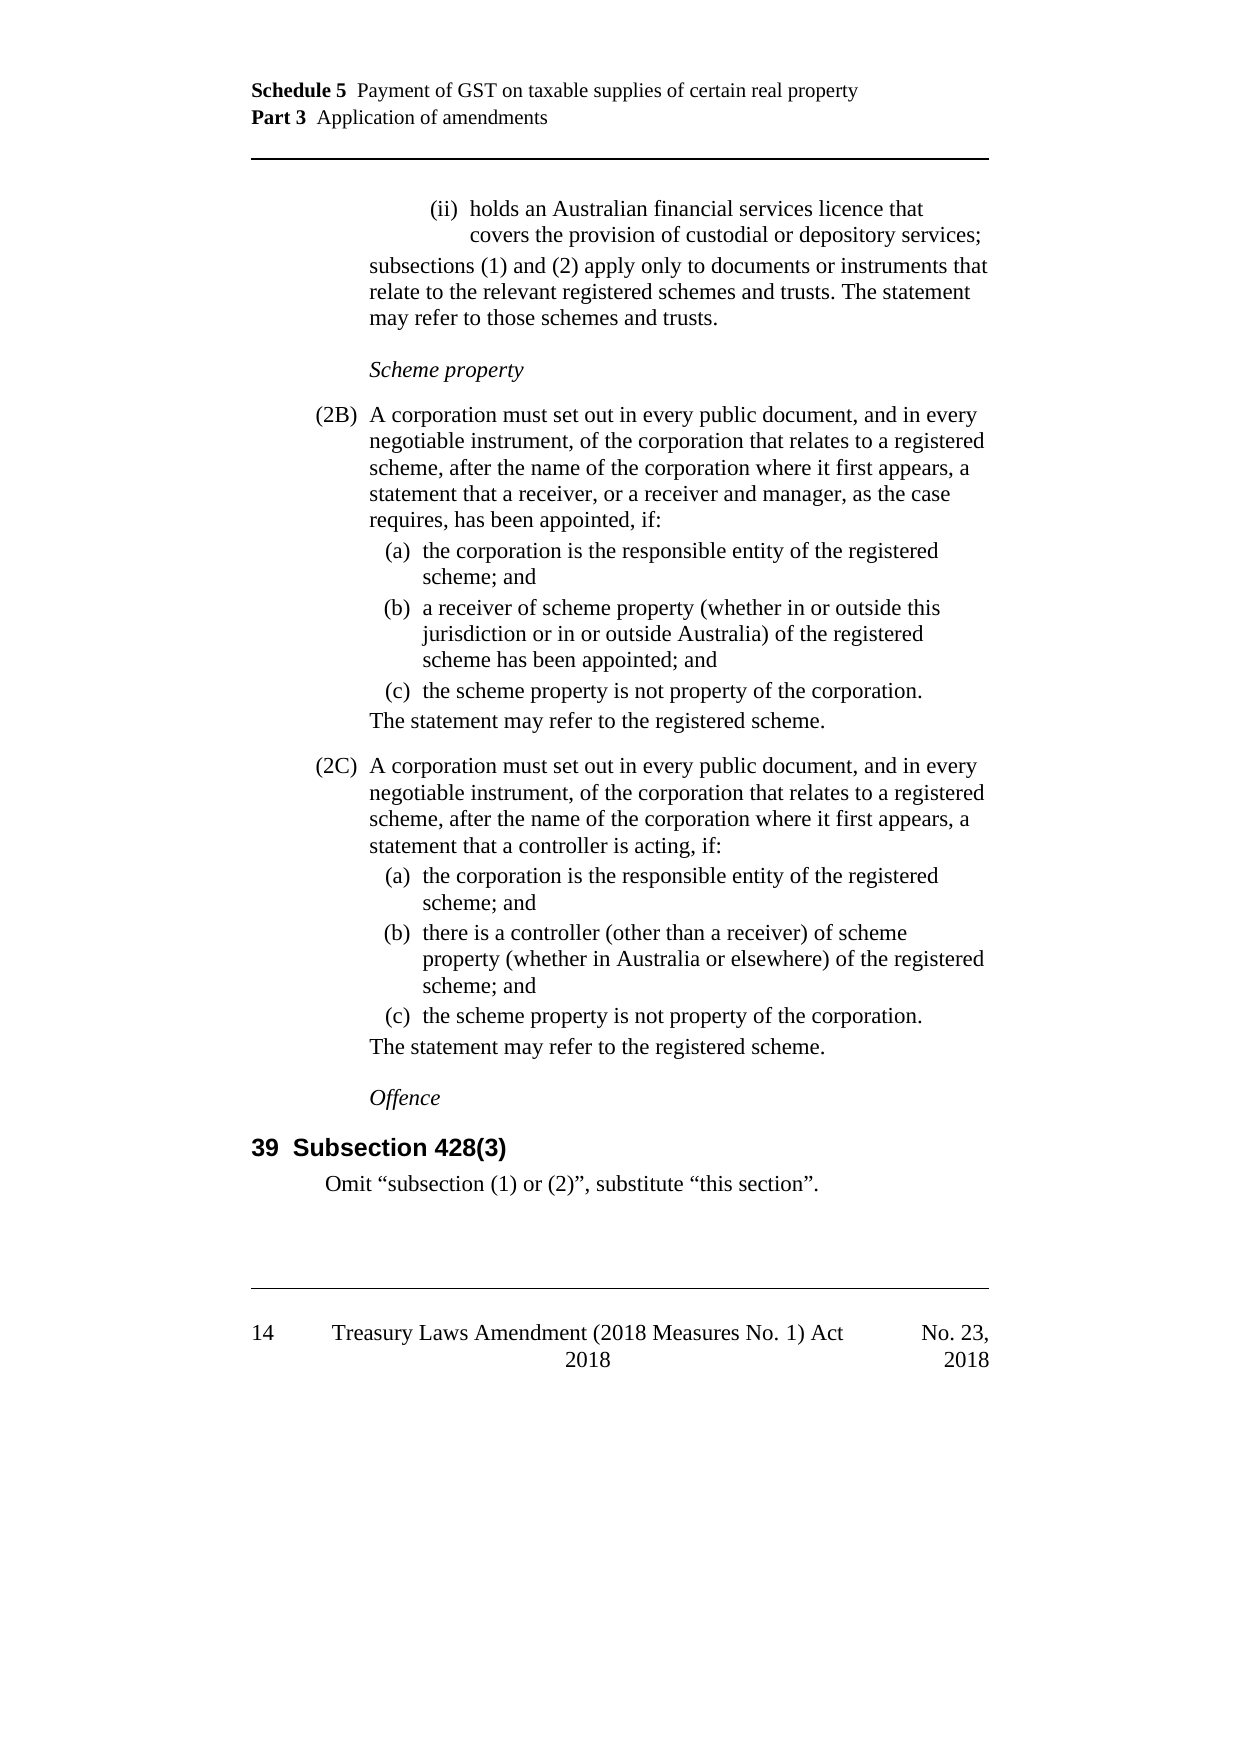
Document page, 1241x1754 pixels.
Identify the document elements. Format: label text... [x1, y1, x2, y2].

text Scheme property [369, 356, 989, 382]
text (2C) A corporation must set out in every public document, and in every negotiable instrument, of the corporation that relates to a registered scheme, after the name of the corporation where it first appears, a statement that a controller is acting, if: [251, 753, 989, 858]
text (a) the corporation is the responsible entity of the registered scheme; and [251, 537, 989, 589]
text (a) the corporation is the responsible entity of the registered scheme; and [251, 862, 989, 915]
text subsections (1) and (2) apply only to documents or instruments that relate to the relevant registered schemes and trusts. The statement may refer to those schemes and trusts. [369, 252, 989, 331]
text (ii) holds an Australian financial services licence that covers the provision of custodial or depository services; [251, 195, 989, 248]
text (c) the scheme property is not property of the corporation. [251, 1002, 989, 1029]
text 39 Subsection 428(3) [251, 1133, 989, 1162]
text Omit “subsection (1) or (2)”, substitute “this section”. [325, 1171, 989, 1197]
text (b) there is a controller (other than a receiver) of scheme property (whether in Australia or elsewhere) of the registered scheme; and [251, 919, 989, 998]
text The statement may refer to the registered scheme. [369, 707, 989, 734]
text (b) a receiver of scheme property (whether in or outside this jurisdiction or in or outside Australia) of the registered scheme has been appointed; and [251, 594, 989, 673]
text The statement may refer to the registered scheme. [369, 1033, 989, 1059]
text Offence [369, 1084, 989, 1111]
text (2B) A corporation must set out in every public document, and in every negotiable instrument, of the corporation that relates to a registered scheme, after the name of the corporation where it first appears, a statement that a receiver, or a receiver and manager, as the case requires, has been appointed, if: [251, 401, 989, 533]
text (c) the scheme property is not property of the corporation. [251, 677, 989, 703]
